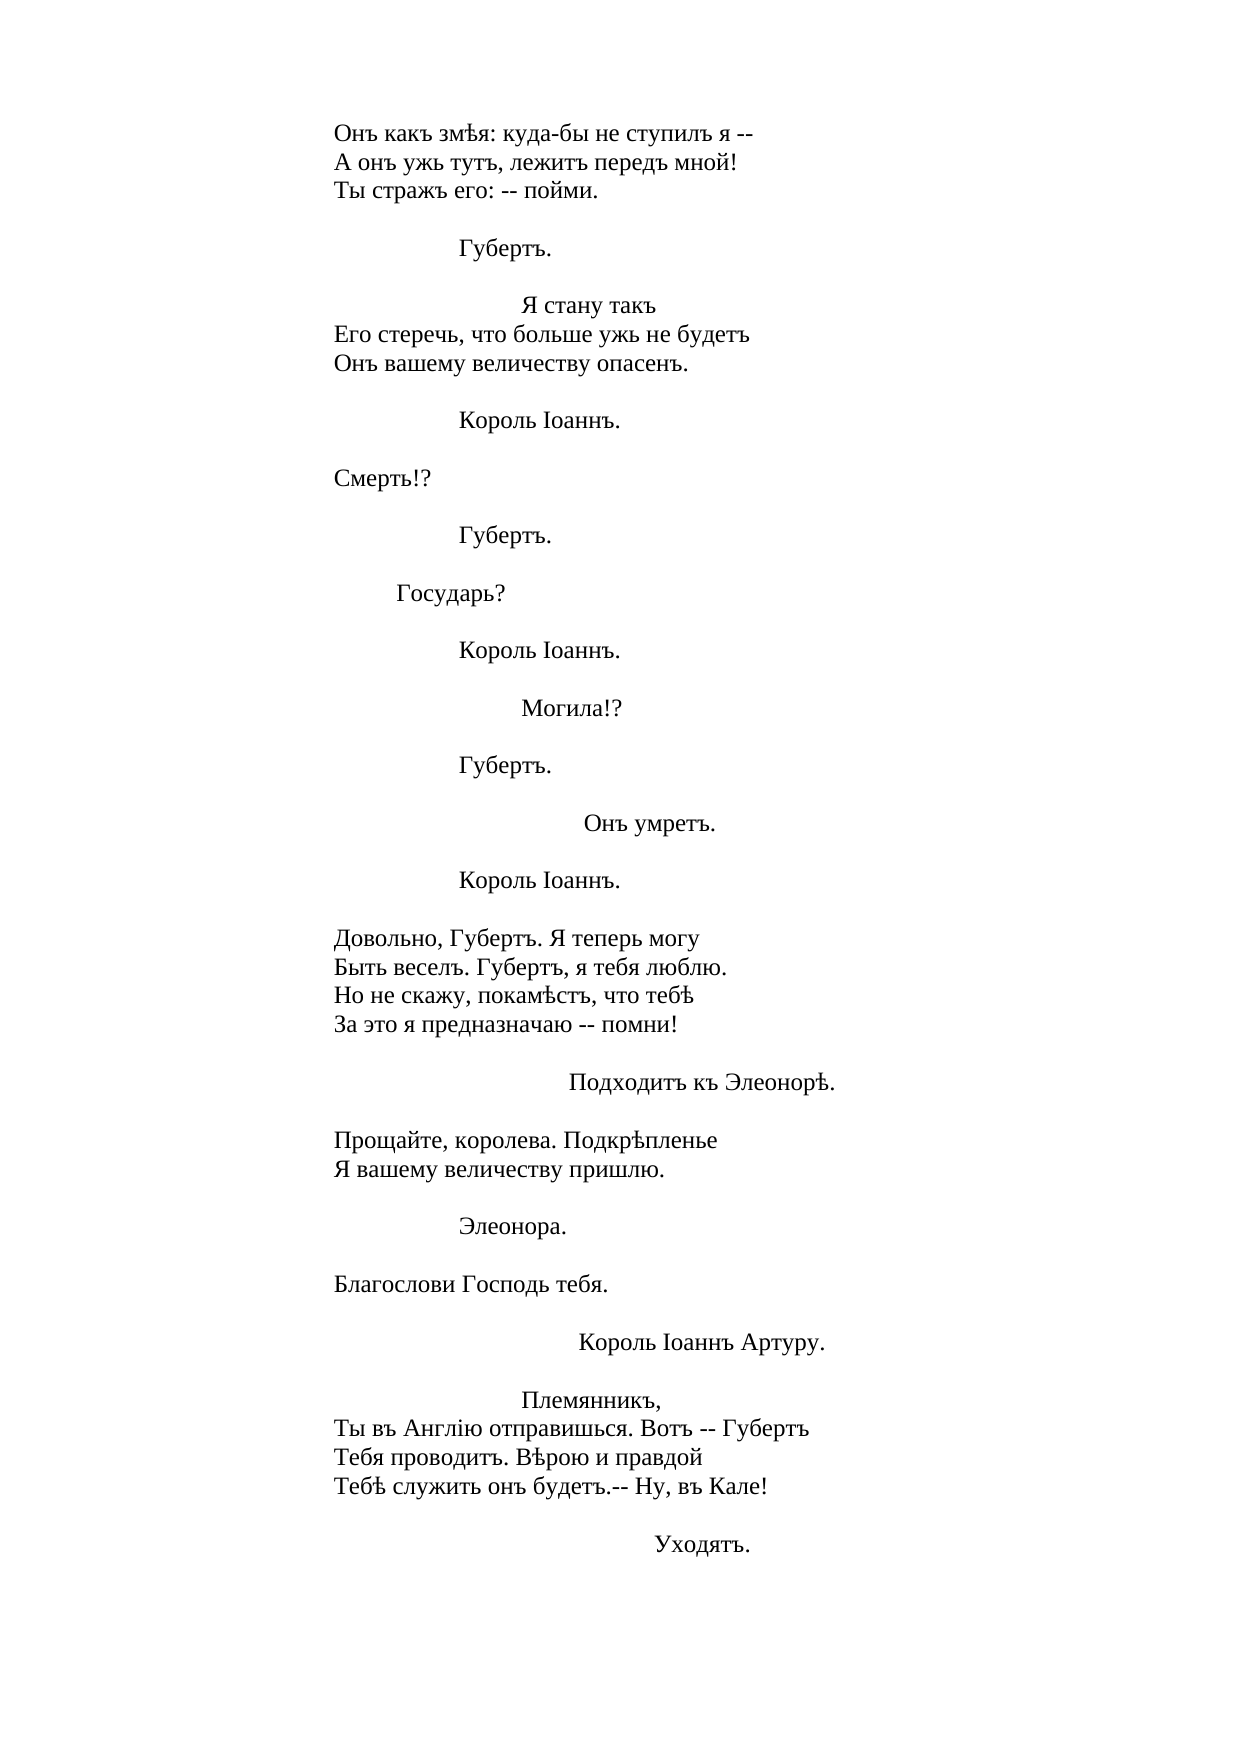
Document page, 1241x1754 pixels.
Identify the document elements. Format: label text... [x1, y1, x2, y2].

text Король Іоаннъ Артуру. [252, 1327, 1152, 1356]
text Элеонора. [252, 1211, 1152, 1240]
text За это я предназначаю -- помни! [252, 1009, 1152, 1038]
text Онъ умретъ. [252, 808, 1152, 837]
text Тебя проводитъ. Вѣрою и правдой [252, 1442, 1152, 1471]
text Король Іоаннъ. [252, 866, 1152, 894]
text Племянникъ, [252, 1385, 1152, 1413]
text Губертъ. [252, 233, 1152, 262]
text А онъ ужь тутъ, лежитъ передъ мной! [252, 147, 1152, 176]
text Губертъ. [252, 521, 1152, 549]
text Онъ вашему величеству опасенъ. [252, 348, 1152, 377]
text Смерть!? [252, 463, 1152, 492]
text Губертъ. [252, 751, 1152, 779]
text Подходитъ къ Элеонорѣ. [252, 1067, 1152, 1096]
text Благослови Господь тебя. [252, 1269, 1152, 1298]
text Онъ какъ змѣя: куда-бы не ступилъ я -- [252, 118, 1152, 147]
text Его стеречь, что больше ужь не будетъ [252, 319, 1152, 348]
text Прощайте, королева. Подкрѣпленье [252, 1125, 1152, 1154]
text Ты стражъ его: -- пойми. [252, 176, 1152, 204]
text Быть веселъ. Губертъ, я тебя люблю. [252, 952, 1152, 981]
text Я вашему величеству пришлю. [252, 1154, 1152, 1183]
text Довольно, Губертъ. Я теперь могу [252, 923, 1152, 952]
text Уходятъ. [252, 1529, 1152, 1558]
text Государь? [252, 578, 1152, 607]
text Могила!? [252, 693, 1152, 722]
text Я стану такъ [252, 291, 1152, 319]
text Но не скажу, покамѣстъ, что тебѣ [252, 981, 1152, 1009]
text Ты въ Англію отправишься. Вотъ -- Губертъ [252, 1413, 1152, 1442]
text Король Іоаннъ. [252, 406, 1152, 434]
text Тебѣ служить онъ будетъ.-- Ну, въ Кале! [252, 1471, 1152, 1500]
text Король Іоаннъ. [252, 636, 1152, 664]
